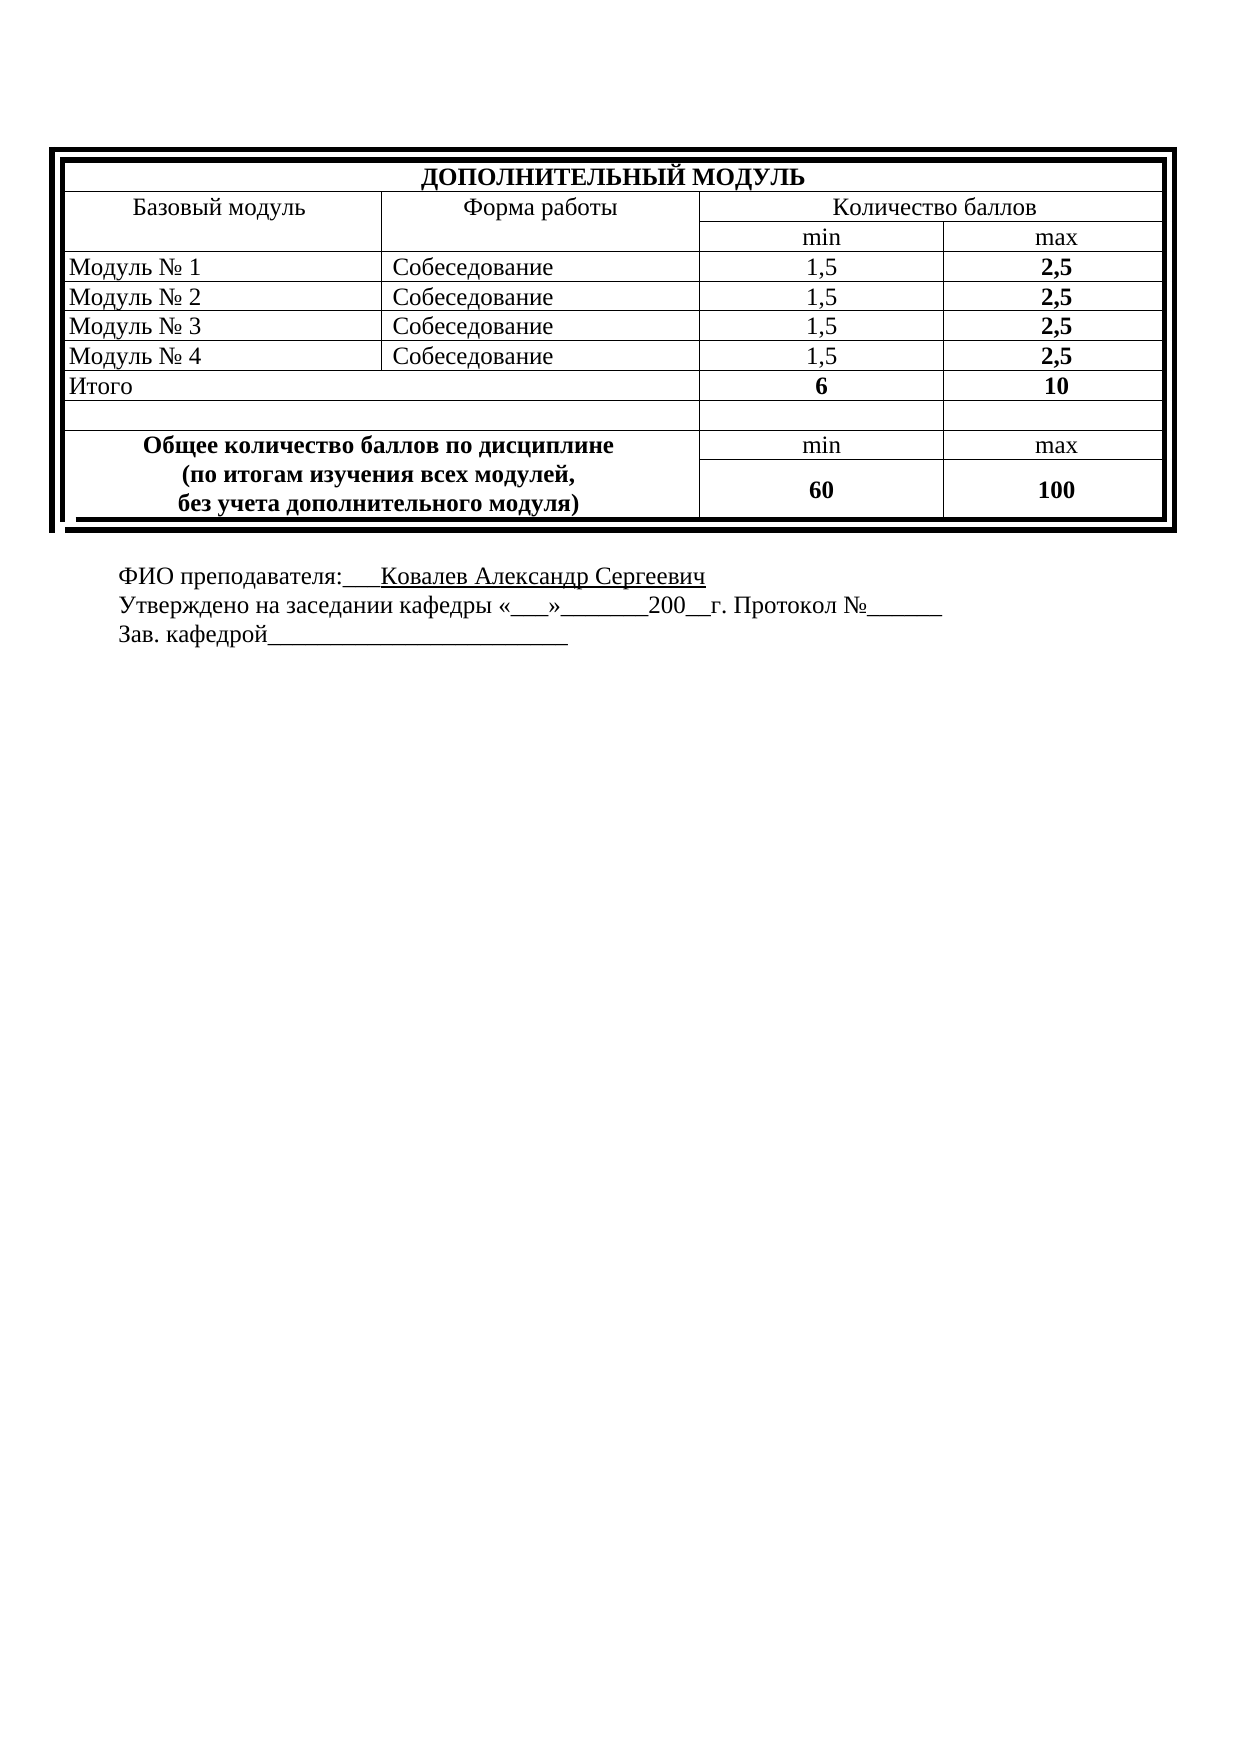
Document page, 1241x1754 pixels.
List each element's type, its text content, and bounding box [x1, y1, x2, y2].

table_cell [65, 401, 699, 429]
table_cell 1,5 [700, 341, 943, 370]
text ФИО преподавателя:___Ковалев Александр Сергеевич [118, 561, 1122, 590]
table_cell Количество баллов [700, 192, 1162, 221]
text Зав. кафедрой________________________ [118, 619, 1122, 647]
table_cell min [700, 222, 943, 251]
table_cell Модуль № 2 [65, 282, 381, 310]
table_cell 2,5 [944, 252, 1162, 281]
table_cell Итого [65, 371, 699, 400]
table_cell Модуль № 4 [65, 341, 381, 370]
table_cell Общее количество баллов по дисциплине (по итогам изучения всех модулей, без учета дополнительного модуля) [65, 431, 699, 517]
table_cell min [700, 431, 943, 459]
table_cell Собеседование [382, 311, 699, 340]
table_cell 1,5 [700, 252, 943, 281]
table_cell 2,5 [944, 341, 1162, 370]
table_cell Модуль № 3 [65, 311, 381, 340]
table_cell [700, 401, 943, 429]
table_cell 60 [700, 460, 943, 517]
table_cell 1,5 [700, 282, 943, 310]
table_cell Собеседование [382, 341, 699, 370]
text Утверждено на заседании кафедры «___»_______200__г. Протокол №______ [118, 590, 1122, 619]
table_cell Собеседование [382, 252, 699, 281]
table_cell 100 [944, 460, 1162, 517]
table_cell Базовый модуль [65, 192, 381, 251]
table_cell 1,5 [700, 311, 943, 340]
table_cell Форма работы [382, 192, 699, 251]
table_cell 2,5 [944, 282, 1162, 310]
table_header ДОПОЛНИТЕЛЬНЫЙ МОДУЛЬ [57, 152, 1169, 191]
table_cell max [944, 222, 1162, 251]
table_cell 10 [944, 371, 1162, 400]
table_cell 2,5 [944, 311, 1162, 340]
table_cell Модуль № 1 [65, 252, 381, 281]
table_cell [944, 401, 1162, 429]
table_cell 6 [700, 371, 943, 400]
table_cell max [944, 431, 1162, 459]
table_cell Собеседование [382, 282, 699, 310]
